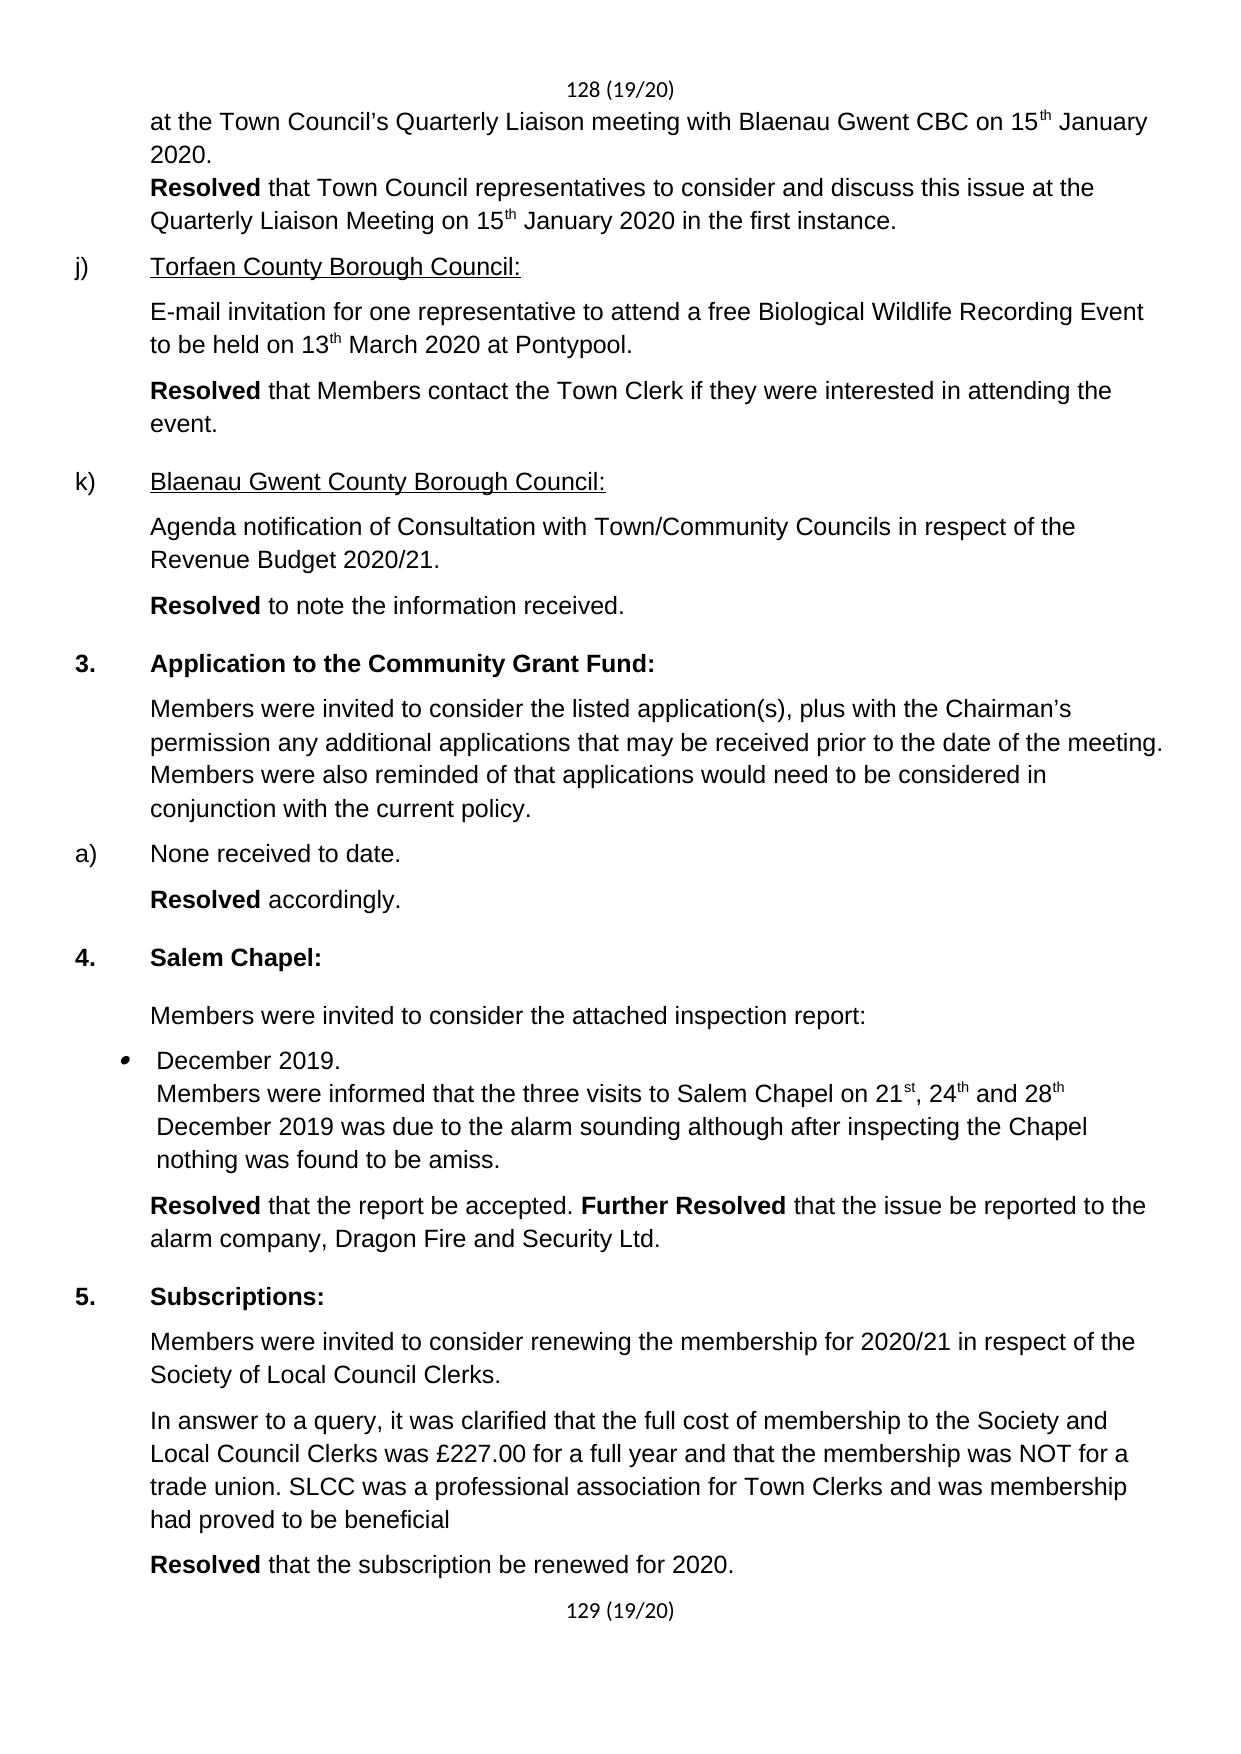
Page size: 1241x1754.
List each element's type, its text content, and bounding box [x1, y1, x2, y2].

text In answer to a query, it was clarified that the full cost of membership to the Society and Local Council Clerks was £227.00 for a full year and that the membership was NOT for a trade union. SLCC was a professional association for Town Clerks and was membership had proved to be beneficial [75, 1406, 1165, 1534]
text Agenda notification of Consultation with Town/Community Councils in respect of the Revenue Budget 2020/21. [75, 512, 1165, 574]
text Resolved to note the information received. [75, 591, 1165, 620]
text 4. Salem Chapel: [75, 943, 1165, 971]
text 3. Application to the Community Grant Fund: [75, 649, 1165, 678]
text Resolved that Town Council representatives to consider and discuss this issue at the Quarterly Liaison Meeting on 15th January 2020 in the first instance. [75, 173, 1165, 235]
text 5. Subscriptions: [75, 1282, 1165, 1311]
text E-mail invitation for one representative to attend a free Biological Wildlife Recording Event to be held on 13th March 2020 at Pontypool. [75, 297, 1165, 359]
text Resolved accordingly. [75, 884, 1165, 913]
text k) Blaenau Gwent County Borough Council: [75, 467, 1165, 496]
text Members were invited to consider the attached inspection report: [75, 1001, 1165, 1029]
text j) Torfaen County Borough Council: [75, 252, 1165, 281]
list December 2019. [119, 1046, 1165, 1075]
text Resolved that Members contact the Town Clerk if they were interested in attending the event. [75, 376, 1165, 438]
text 129 (19/20) [75, 1596, 1165, 1624]
text Members were invited to consider renewing the membership for 2020/21 in respect of the Society of Local Council Clerks. [75, 1327, 1165, 1389]
text 128 (19/20) [75, 75, 1165, 103]
list Members were informed that the three visits to Salem Chapel on 21st, 24th and 28th December 2019 was due to the alarm sounding although after inspecting the Chapel nothing was found to be amiss. [156, 1079, 1165, 1174]
text a) None received to date. [75, 839, 1165, 868]
text at the Town Council’s Quarterly Liaison meeting with Blaenau Gwent CBC on 15th January 2020. [75, 107, 1165, 169]
text Resolved that the subscription be renewed for 2020. [75, 1551, 1165, 1579]
text Members were invited to consider the listed application(s), plus with the Chairman’s permission any additional applications that may be received prior to the date of the meeting. Members were also reminded of that applications would need to be considered in conjunction with the current policy. [75, 694, 1165, 822]
text Resolved that the report be accepted. Further Resolved that the issue be reported to the alarm company, Dragon Fire and Security Ltd. [75, 1191, 1165, 1253]
